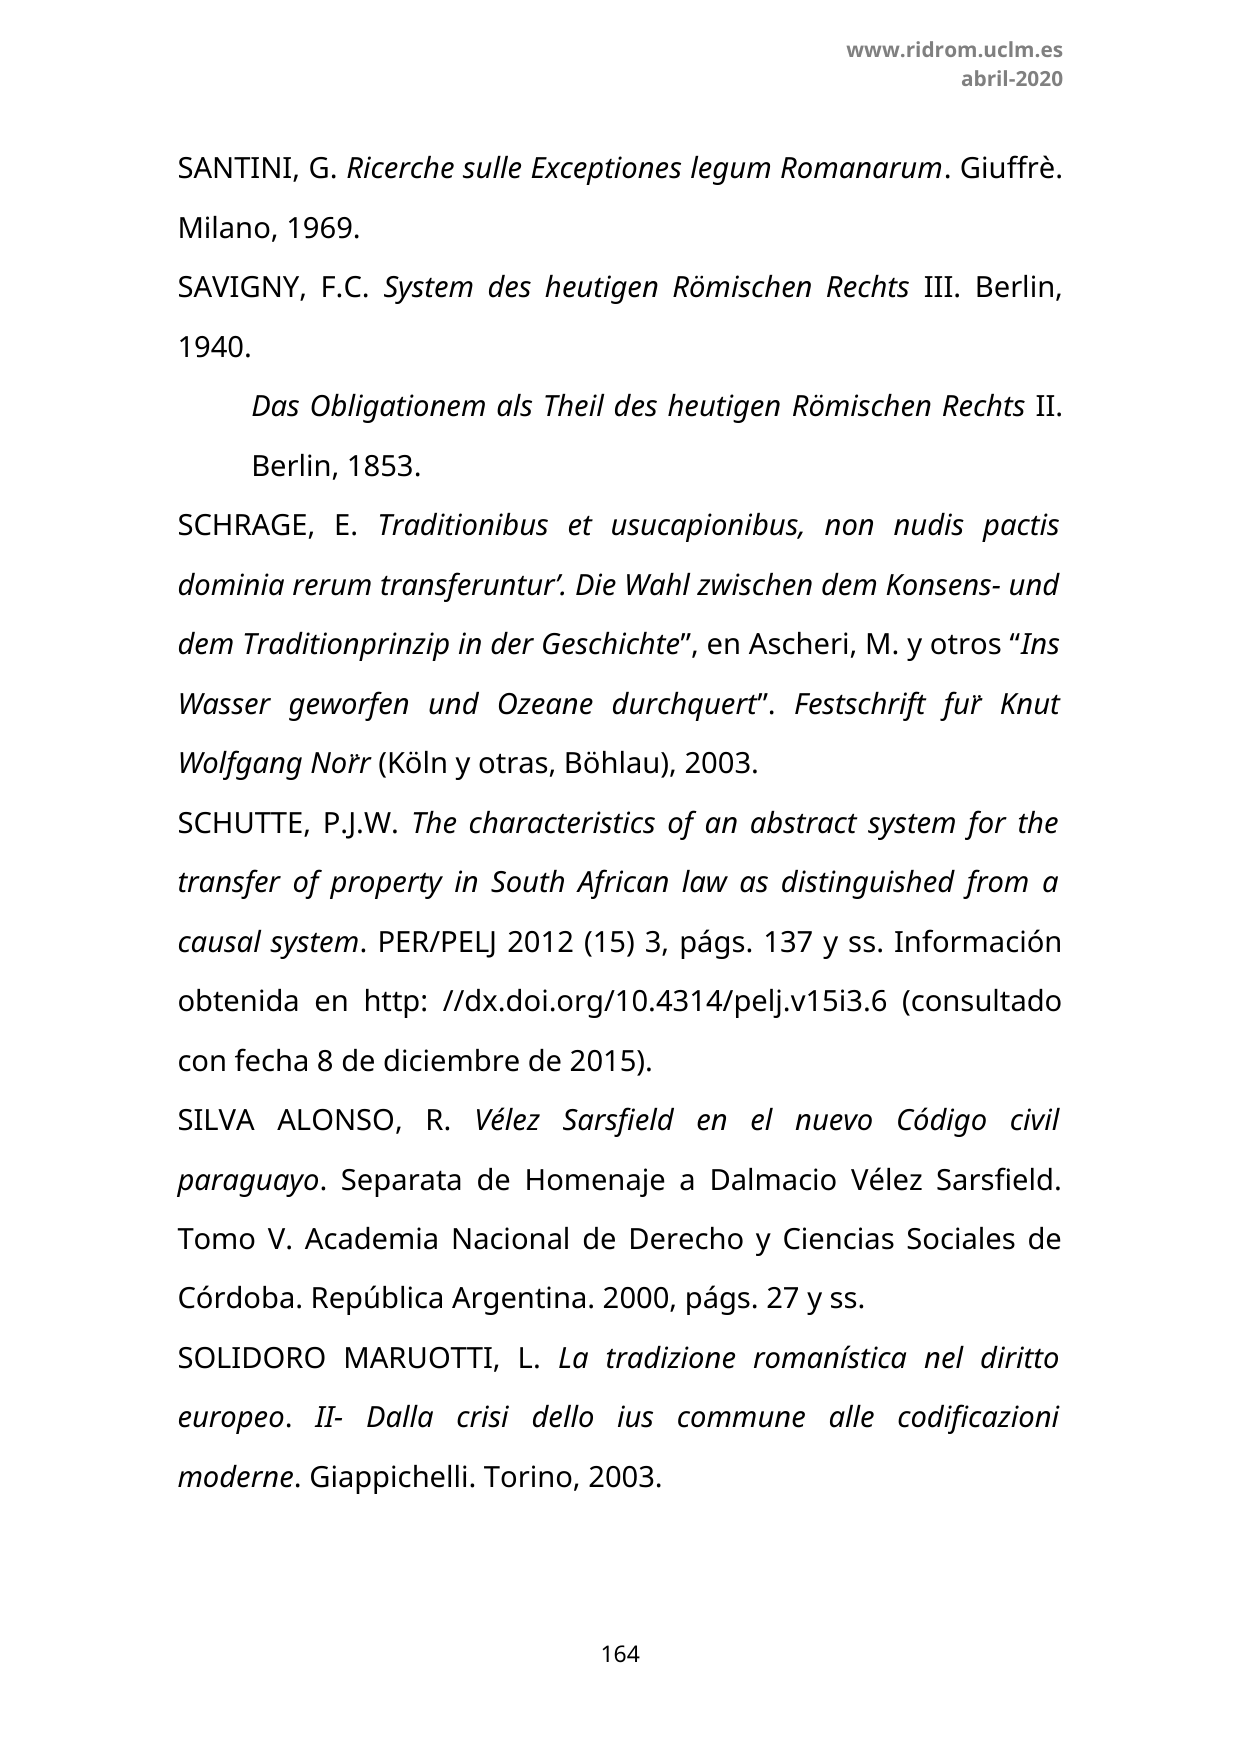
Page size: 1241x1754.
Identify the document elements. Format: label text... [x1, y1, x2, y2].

text SCHUTTE, P.J.W. The characteristics of an abstract system for the transfer of property in South African law as distinguished from a causal system. PER/PELJ 2012 (15) 3, págs. 137 y ss. Información obtenida en http: //dx.doi.org/10.4314/pelj.v15i3.6 (consultado con fecha 8 de diciembre de 2015). [177, 802, 1063, 1079]
text Das Obligationem als Theil des heutigen Römischen Rechts II. Berlin, 1853. [251, 386, 1063, 485]
text SILVA ALONSO, R. Vélez Sarsfield en el nuevo Código civil paraguayo. Separata de Homenaje a Dalmacio Vélez Sarsfield. Tomo V. Academia Nacional de Derecho y Ciencias Sociales de Córdoba. República Argentina. 2000, págs. 27 y ss. [177, 1099, 1063, 1317]
text SANTINI, G. Ricerche sulle Exceptiones legum Romanarum. Giuffrè. Milano, 1969. [177, 148, 1063, 247]
text SAVIGNY, F.C. System des heutigen Römischen Rechts III. Berlin, 1940. [177, 267, 1063, 366]
text SCHRAGE, E. Traditionibus et usucapionibus, non nudis pactis dominia rerum transferuntur’. Die Wahl zwischen dem Konsens- und dem Traditionprinzip in der Geschichte”, en Ascheri, M. y otros “Ins Wasser geworfen und Ozeane durchquert”. Festschrift für Knut Wolfgang Nörr (Köln y otras, Böhlau), 2003. [177, 504, 1063, 782]
text SOLIDORO MARUOTTI, L. La tradizione romanística nel diritto europeo. II- Dalla crisi dello ius commune alle codificazioni moderne. Giappichelli. Torino, 2003. [177, 1337, 1063, 1496]
